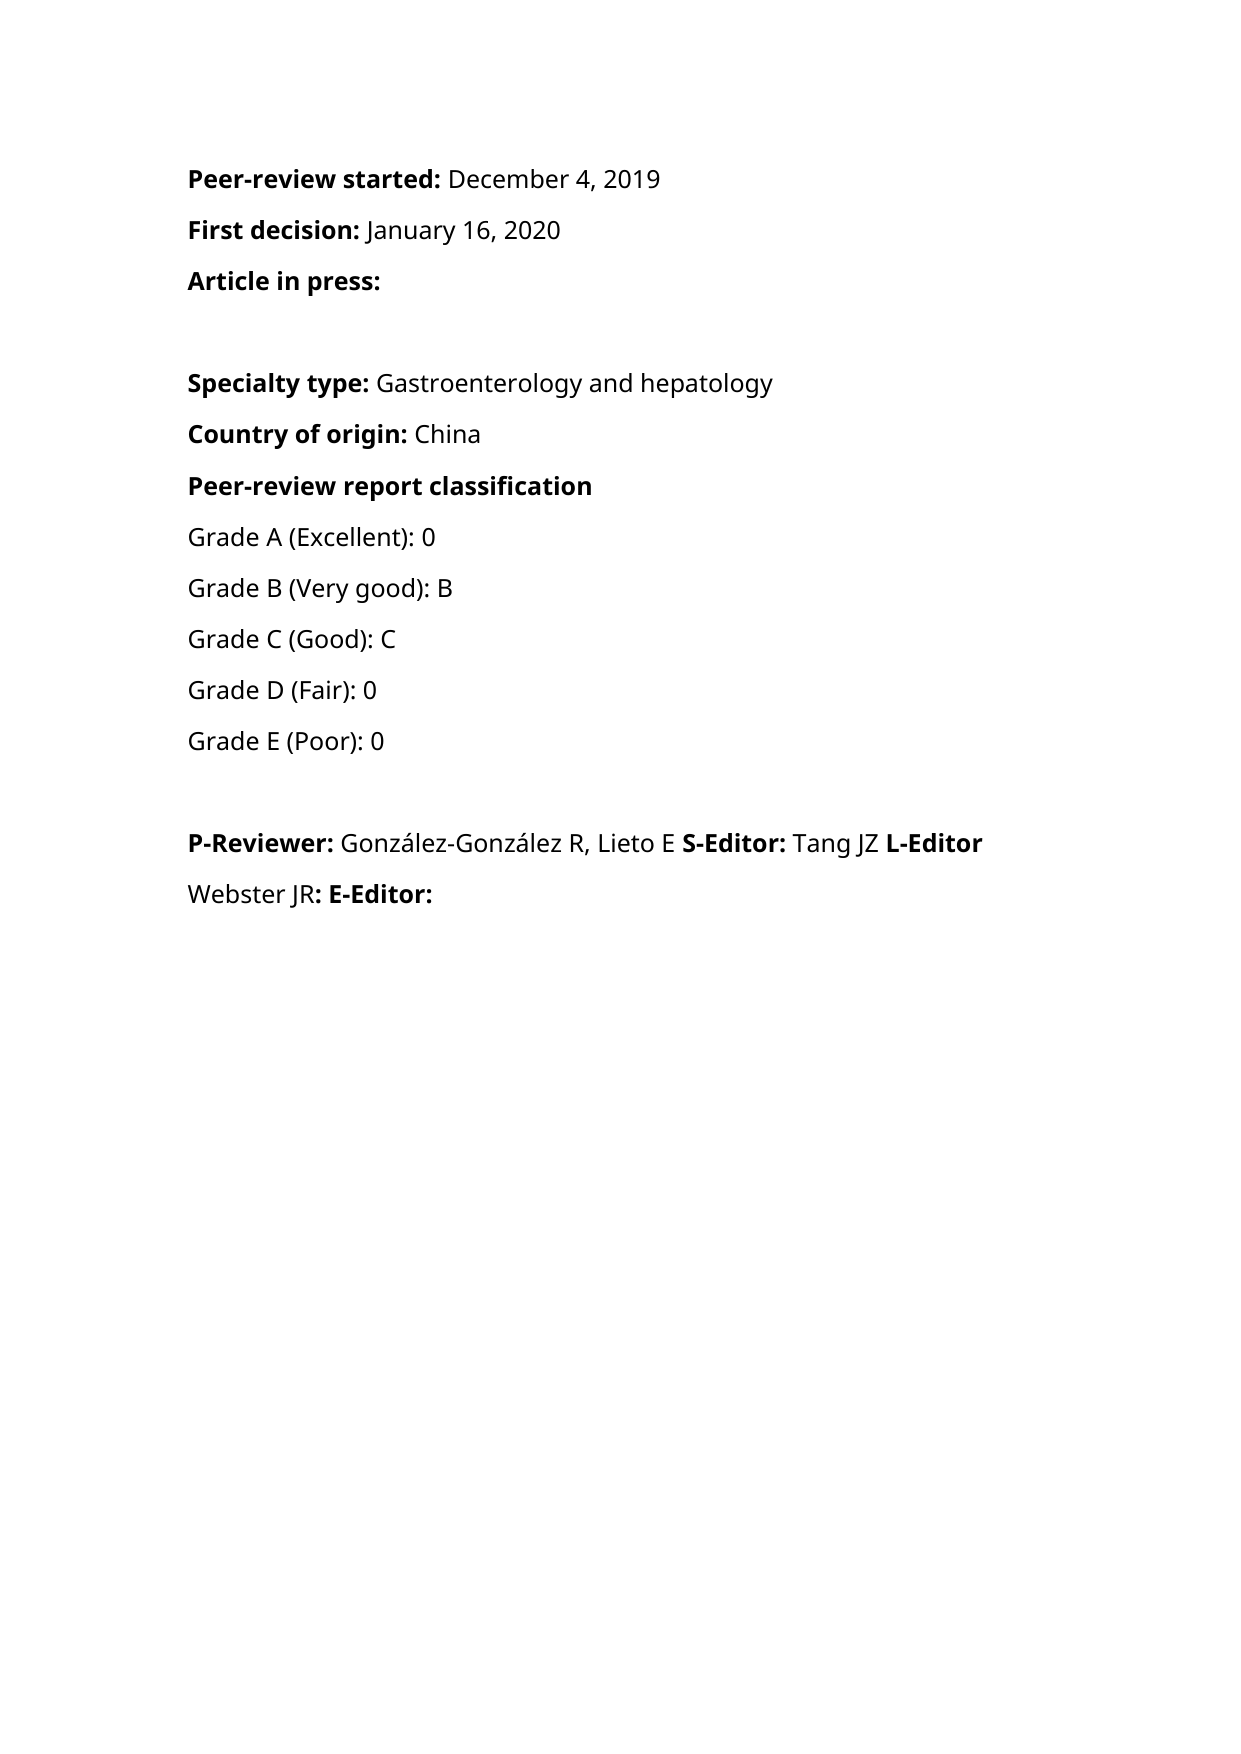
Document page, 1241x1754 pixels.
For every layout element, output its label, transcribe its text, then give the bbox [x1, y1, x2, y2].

text Peer-review started: December 4, 2019 [187, 162, 1053, 196]
text First decision: January 16, 2020 [187, 213, 1053, 247]
text Country of origin: China [187, 417, 1053, 451]
text Grade A (Excellent): 0 [187, 519, 1053, 553]
text Specialty type: Gastroenterology and hepatology [187, 366, 1053, 400]
text Grade B (Very good): B [187, 570, 1053, 604]
text Peer-review report classification [187, 468, 1053, 502]
text P-Reviewer: González-González R, Lieto E S-Editor: Tang JZ L-Editor Webster JR: E-Editor: [187, 826, 1015, 911]
text Grade D (Fair): 0 [187, 672, 1053, 706]
text Grade C (Good): C [187, 621, 1053, 655]
text Grade E (Poor): 0 [187, 723, 1053, 757]
text Article in press: [187, 264, 1053, 298]
